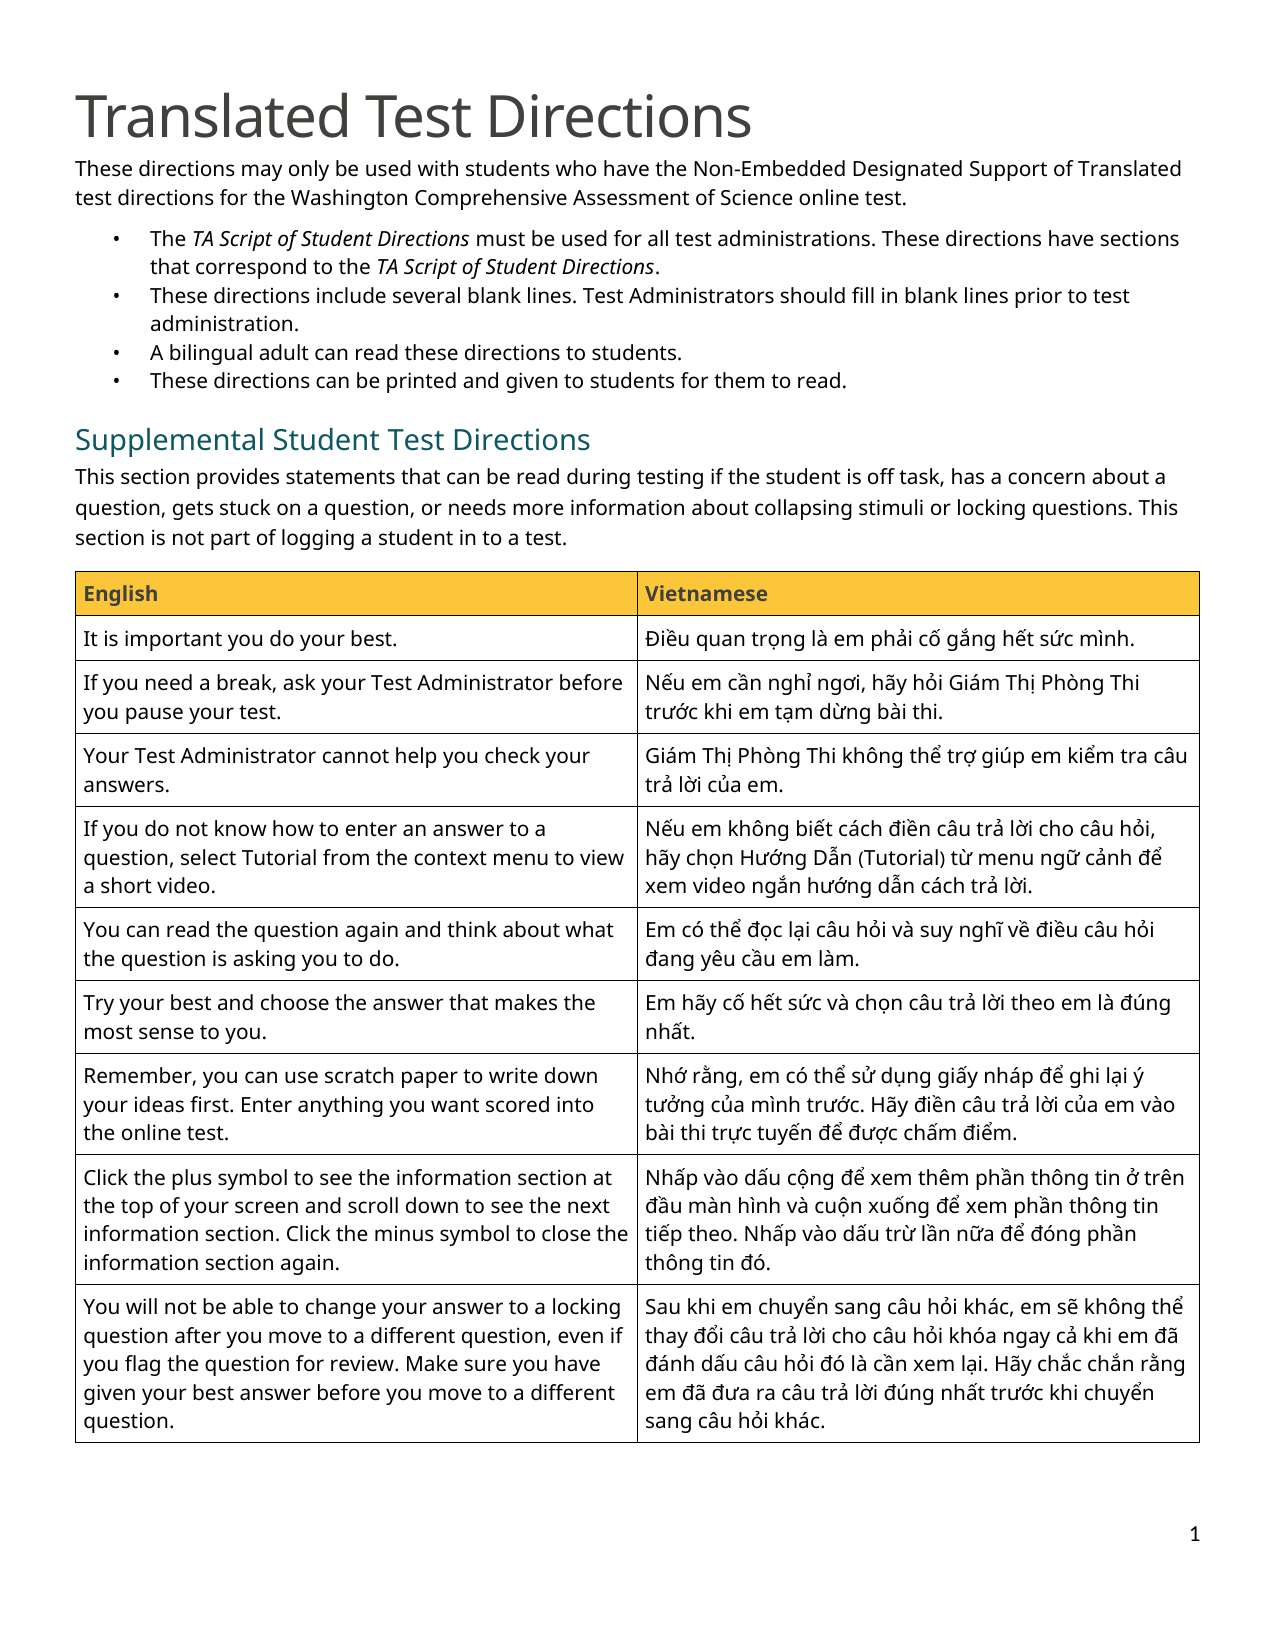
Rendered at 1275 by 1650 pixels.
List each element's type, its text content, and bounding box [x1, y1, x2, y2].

text This section provides statements that can be read during testing if the student is off task, has a concern about a question, gets stuck on a question, or needs more information about collapsing stimuli or locking questions. This section is not part of logging a student in to a test. [75, 462, 1200, 552]
table_cell Em hãy cố hết sức và chọn câu trả lời theo em là đúng nhất. [638, 981, 1199, 1053]
table_cell Sau khi em chuyển sang câu hỏi khác, em sẽ không thể thay đổi câu trả lời cho câu hỏi khóa ngay cả khi em đã đánh dấu câu hỏi đó là cần xem lại. Hãy chắc chắn rằng em đã đưa ra câu trả lời đúng nhất trước khi chuyển sang câu hỏi khác. [638, 1285, 1199, 1442]
table_cell If you do not know how to enter an answer to a question, select Tutorial from the context menu to view a short video. [76, 807, 637, 907]
list A bilingual adult can read these directions to students. [112, 338, 1200, 366]
subtitle Supplemental Student Test Directions [75, 419, 1200, 459]
table_cell It is important you do your best. [76, 616, 637, 660]
table_header English [76, 572, 637, 615]
table_cell Your Test Administrator cannot help you check your answers. [76, 734, 637, 806]
list These directions include several blank lines. Test Administrators should fill in blank lines prior to test administration. [112, 281, 1200, 338]
table_cell Điều quan trọng là em phải cố gắng hết sức mình. [638, 616, 1199, 660]
table_cell Try your best and choose the answer that makes the most sense to you. [76, 981, 637, 1053]
table_cell Nhớ rằng, em có thể sử dụng giấy nháp để ghi lại ý tưởng của mình trước. Hãy điền câu trả lời của em vào bài thi trực tuyến để được chấm điểm. [638, 1054, 1199, 1154]
table_cell Nếu em cần nghỉ ngơi, hãy hỏi Giám Thị Phòng Thi trước khi em tạm dừng bài thi. [638, 661, 1199, 733]
title Translated Test Directions [75, 75, 1200, 154]
table_header Vietnamese [638, 572, 1199, 615]
table_cell Click the plus symbol to see the information section at the top of your screen and scroll down to see the next information section. Click the minus symbol to close the information section again. [76, 1155, 637, 1284]
table_cell You will not be able to change your answer to a locking question after you move to a different question, even if you flag the question for review. Make sure you have given your best answer before you move to a different question. [76, 1285, 637, 1442]
list These directions can be printed and given to students for them to read. [112, 366, 1200, 394]
table_cell Giám Thị Phòng Thi không thể trợ giúp em kiểm tra câu trả lời của em. [638, 734, 1199, 806]
text These directions may only be used with students who have the Non-Embedded Designated Support of Translated test directions for the Washington Comprehensive Assessment of Science online test. [75, 154, 1200, 211]
table_cell Remember, you can use scratch paper to write down your ideas first. Enter anything you want scored into the online test. [76, 1054, 637, 1154]
table_cell Nếu em không biết cách điền câu trả lời cho câu hỏi, hãy chọn Hướng Dẫn (Tutorial) từ menu ngữ cảnh để xem video ngắn hướng dẫn cách trả lời. [638, 807, 1199, 907]
list The TA Script of Student Directions must be used for all test administrations. These directions have sections that correspond to the TA Script of Student Directions. [112, 224, 1200, 281]
table_cell You can read the question again and think about what the question is asking you to do. [76, 908, 637, 980]
table_cell If you need a break, ask your Test Administrator before you pause your test. [76, 661, 637, 733]
table_cell Em có thể đọc lại câu hỏi và suy nghĩ về điều câu hỏi đang yêu cầu em làm. [638, 908, 1199, 980]
table_cell Nhấp vào dấu cộng để xem thêm phần thông tin ở trên đầu màn hình và cuộn xuống để xem phần thông tin tiếp theo. Nhấp vào dấu trừ lần nữa để đóng phần thông tin đó. [638, 1155, 1199, 1284]
